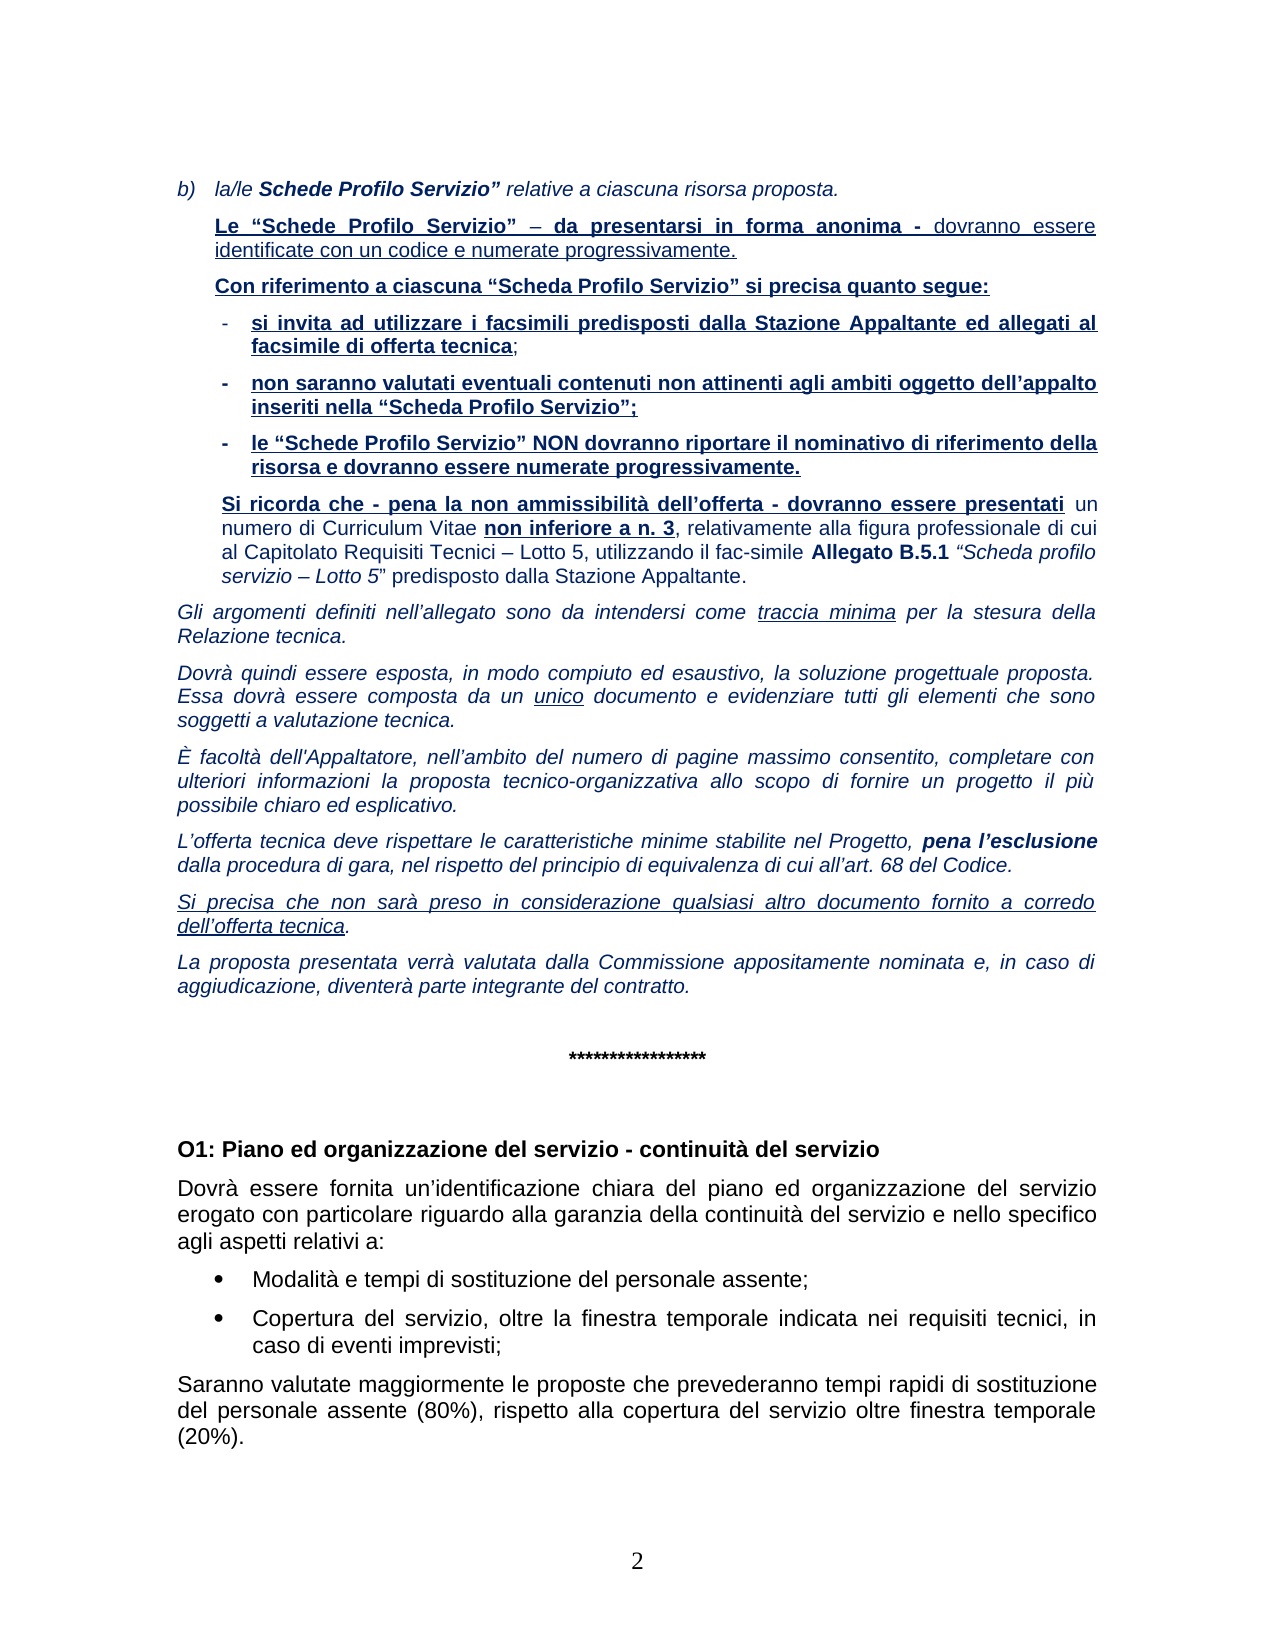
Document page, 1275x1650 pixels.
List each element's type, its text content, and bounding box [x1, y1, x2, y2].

list le “Schede Profilo Servizio” NON dovranno riportare il nominativo di riferimento della risorsa e dovranno essere numerate progressivamente. [221, 431, 1098, 479]
list si invita ad utilizzare i facsimili predisposti dalla Stazione Appaltante ed allegati al facsimile di offerta tecnica; [221, 310, 1098, 358]
text L’offerta tecnica deve rispettare le caratteristiche minime stabilite nel Progetto, pena l’esclusione dalla procedura di gara, nel rispetto del principio di equivalenza di cui all’art. 68 del Codice. [177, 829, 1098, 877]
list Le “Schede Profilo Servizio” – da presentarsi in forma anonima - dovranno essere identificate con un codice e numerate progressivamente. [214, 213, 1096, 234]
text Dovrà quindi essere esposta, in modo compiuto ed esaustivo, la soluzione progettuale proposta. Essa dovrà essere composta da un unico documento e evidenziare tutti gli elementi che sono soggetti a valutazione tecnica. [177, 660, 1098, 732]
text O1: Piano ed organizzazione del servizio - continuità del servizio [177, 1136, 1098, 1162]
list Copertura del servizio, oltre la finestra temporale indicata nei requisiti tecnici, in caso di eventi imprevisti; [214, 1305, 1098, 1358]
text La proposta presentata verrà valutata dalla Commissione appositamente nominata e, in caso di aggiudicazione, diventerà parte integrante del contratto. [177, 950, 1098, 998]
list non saranno valutati eventuali contenuti non attinenti agli ambiti oggetto dell’appalto inseriti nella “Scheda Profilo Servizio”; [221, 371, 1098, 419]
text Saranno valutate maggiormente le proposte che prevederanno tempi rapidi di sostituzione del personale assente (80%), rispetto alla copertura del servizio oltre finestra temporale (20%). [177, 1371, 1098, 1449]
text È facoltà dell'Appaltatore, nell’ambito del numero di pagine massimo consentito, completare con ulteriori informazioni la proposta tecnico-organizzativa allo scopo di fornire un progetto il più possibile chiaro ed esplicativo. [177, 745, 1098, 817]
text Dovrà essere fornita un’identificazione chiara del piano ed organizzazione del servizio erogato con particolare riguardo alla garanzia della continuità del servizio e nello specifico agli aspetti relativi a: [177, 1175, 1098, 1254]
text Gli argomenti definiti nell’allegato sono da intendersi come traccia minima per la stesura della Relazione tecnica. [177, 600, 1098, 648]
list la/le Schede Profilo Servizio” relative a ciascuna risorsa proposta. [177, 177, 1096, 201]
text Si ricorda che - pena la non ammissibilità dell’offerta - dovranno essere presentati un numero di Curriculum Vitae non inferiore a n. 3, relativamente alla figura professionale di cui al Capitolato Requisiti Tecnici – Lotto 5, utilizzando il fac-simile Allegato B.5.1 “Scheda profilo servizio – Lotto 5” predisposto dalla Stazione Appaltante. [221, 492, 1098, 587]
list Con riferimento a ciascuna “Scheda Profilo Servizio” si precisa quanto segue: [214, 274, 1096, 298]
list Le “Schede Profilo Servizio” – da presentarsi in forma anonima - dovranno essere identificate con un codice e numerate progressivamente. [214, 235, 1096, 261]
text ***************** [177, 1047, 1098, 1071]
list Modalità e tempi di sostituzione del personale assente; [214, 1266, 1098, 1293]
text Si precisa che non sarà preso in considerazione qualsiasi altro documento fornito a corredo dell’offerta tecnica. [177, 889, 1098, 937]
